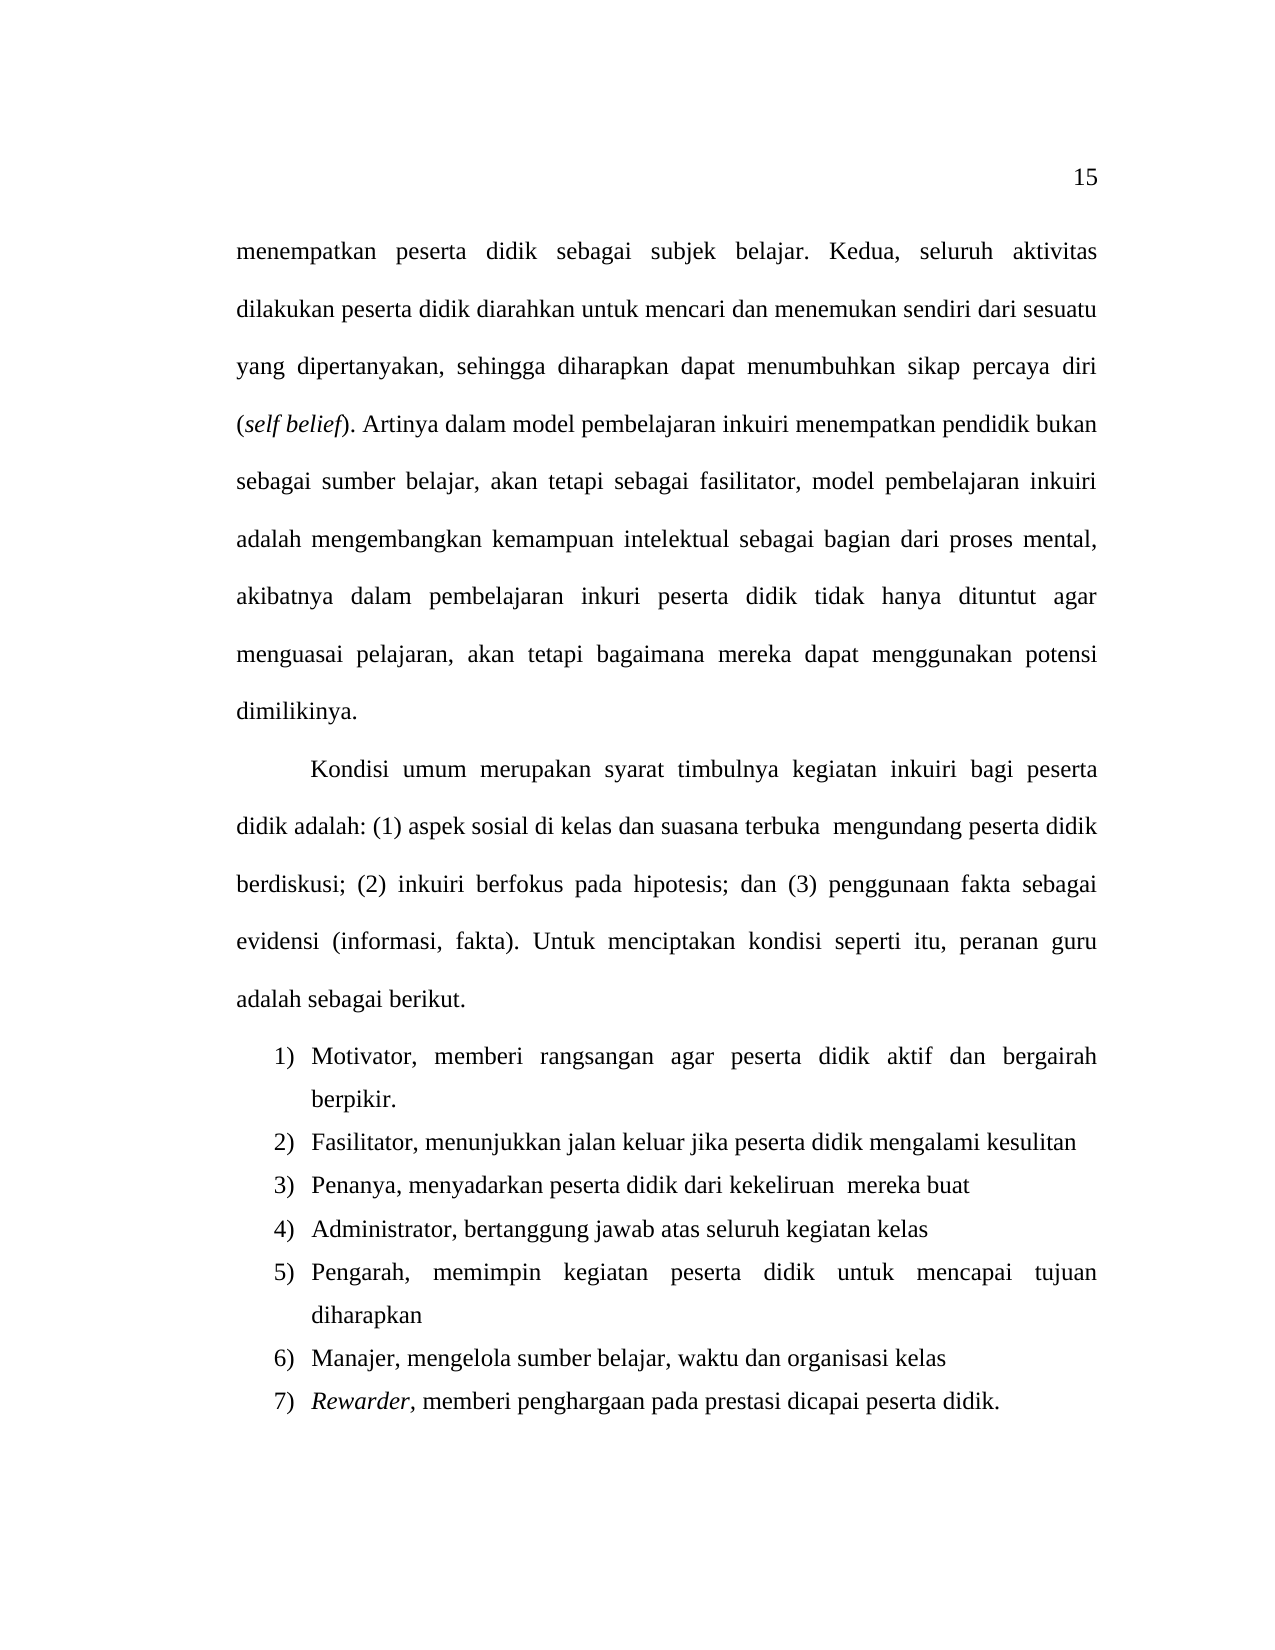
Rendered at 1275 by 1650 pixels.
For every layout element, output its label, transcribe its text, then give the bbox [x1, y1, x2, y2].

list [236, 236, 1098, 725]
list Rewarder, memberi penghargaan pada prestasi dicapai peserta didik. [274, 1386, 1098, 1415]
list Motivator, memberi rangsangan agar peserta didik aktif dan bergairah berpikir. [274, 1041, 1098, 1113]
list Pengarah, memimpin kegiatan peserta didik untuk mencapai tujuan diharapkan [274, 1257, 1098, 1329]
list Kondisi umum merupakan syarat timbulnya kegiatan inkuiri bagi peserta didik adalah: (1) aspek sosial di kelas dan suasana terbuka mengundang peserta didik berdiskusi; (2) inkuiri berfokus pada hipotesis; dan (3) penggunaan fakta sebagai evidensi (informasi, fakta). Untuk menciptakan kondisi seperti itu, peranan guru adalah sebagai berikut. [236, 754, 1098, 1012]
list Fasilitator, menunjukkan jalan keluar jika peserta didik mengalami kesulitan [274, 1127, 1098, 1156]
list Penanya, menyadarkan peserta didik dari kekeliruan mereka buat [274, 1171, 1098, 1199]
list Manajer, mengelola sumber belajar, waktu dan organisasi kelas [274, 1343, 1098, 1372]
list Administrator, bertanggung jawab atas seluruh kegiatan kelas [274, 1214, 1098, 1242]
